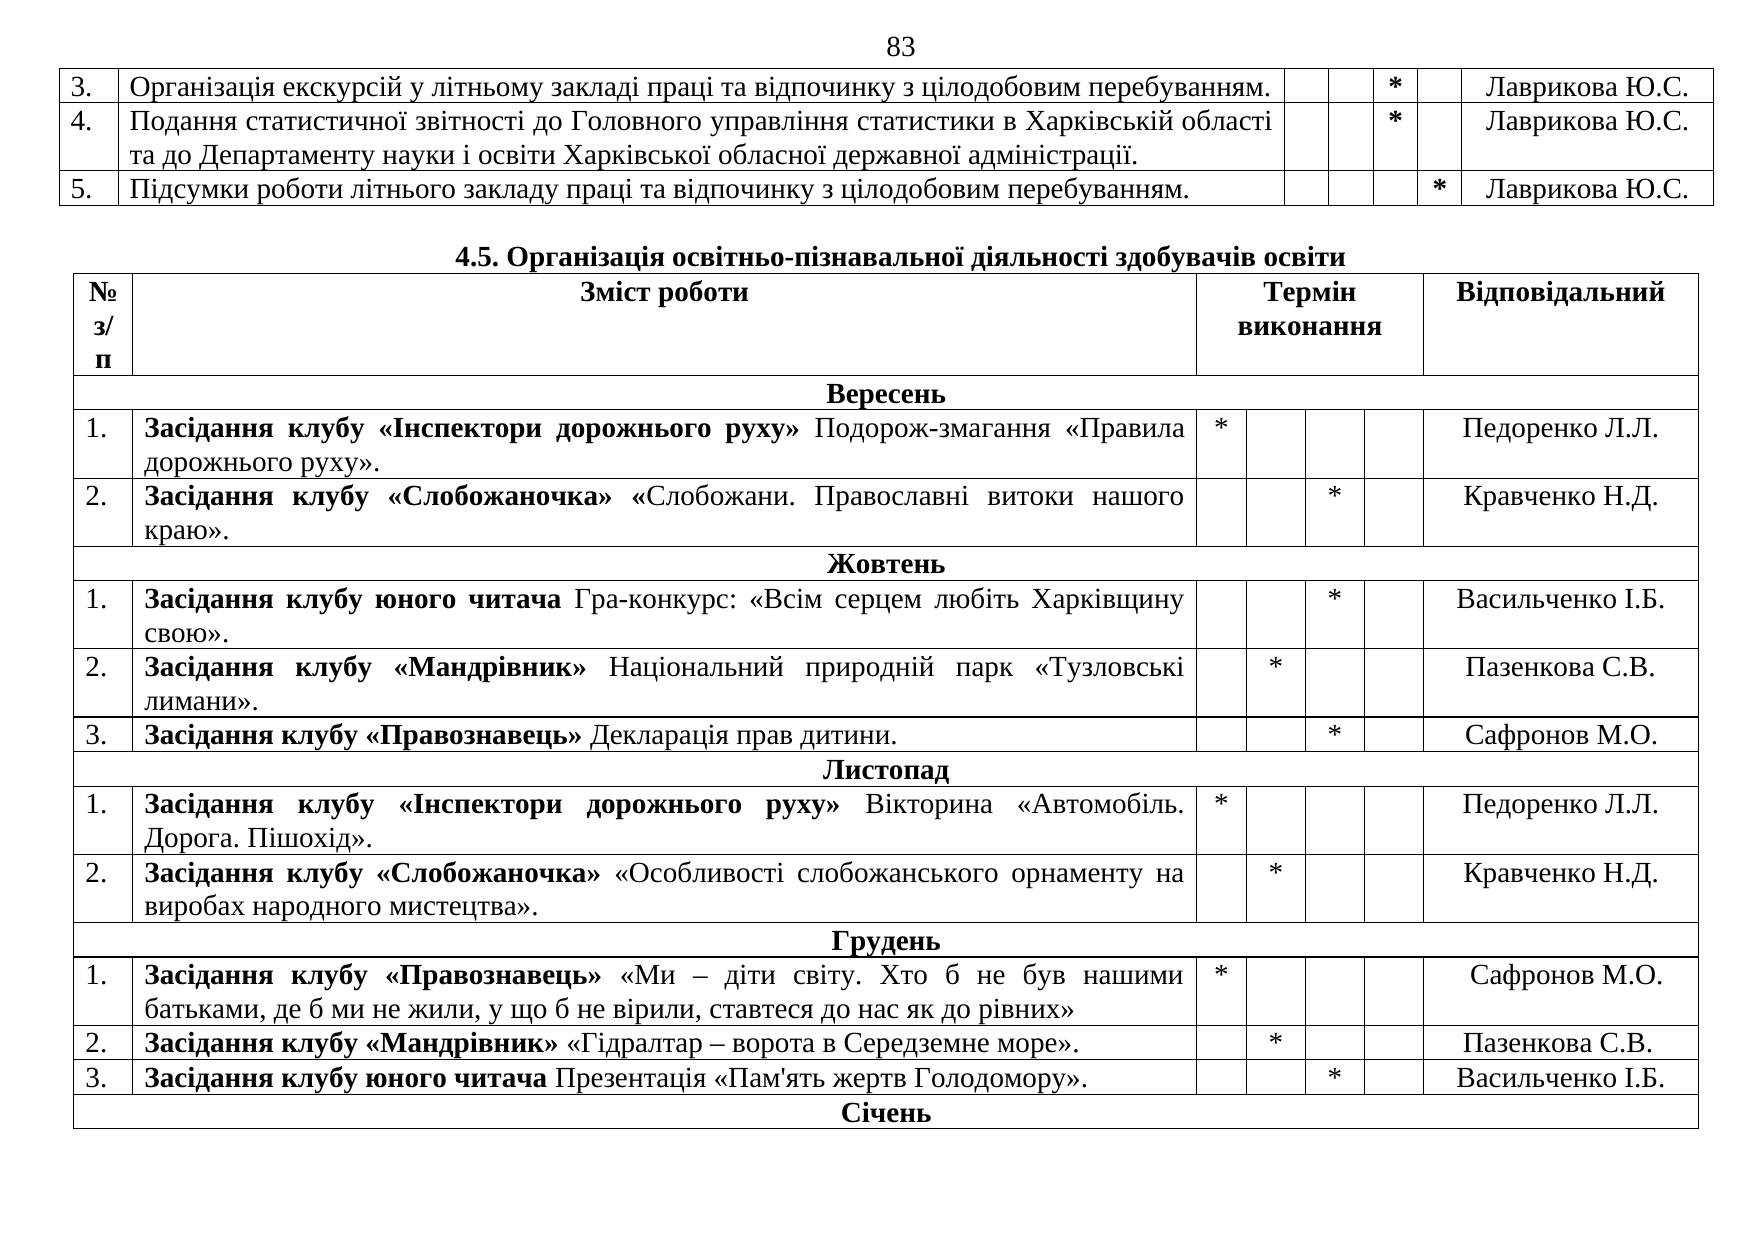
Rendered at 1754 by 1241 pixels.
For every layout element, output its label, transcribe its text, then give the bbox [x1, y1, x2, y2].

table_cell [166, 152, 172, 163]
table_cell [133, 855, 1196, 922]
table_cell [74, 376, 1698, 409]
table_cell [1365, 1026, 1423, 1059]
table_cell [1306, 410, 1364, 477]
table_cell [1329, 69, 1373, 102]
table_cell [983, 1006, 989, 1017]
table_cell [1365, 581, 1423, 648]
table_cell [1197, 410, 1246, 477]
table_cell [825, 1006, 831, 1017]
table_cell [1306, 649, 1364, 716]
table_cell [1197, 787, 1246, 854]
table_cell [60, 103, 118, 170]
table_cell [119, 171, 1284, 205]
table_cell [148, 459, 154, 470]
subtitle 4.5. Організація освітньо-пізнавальної діяльності здобувачів освіти [89, 239, 1713, 273]
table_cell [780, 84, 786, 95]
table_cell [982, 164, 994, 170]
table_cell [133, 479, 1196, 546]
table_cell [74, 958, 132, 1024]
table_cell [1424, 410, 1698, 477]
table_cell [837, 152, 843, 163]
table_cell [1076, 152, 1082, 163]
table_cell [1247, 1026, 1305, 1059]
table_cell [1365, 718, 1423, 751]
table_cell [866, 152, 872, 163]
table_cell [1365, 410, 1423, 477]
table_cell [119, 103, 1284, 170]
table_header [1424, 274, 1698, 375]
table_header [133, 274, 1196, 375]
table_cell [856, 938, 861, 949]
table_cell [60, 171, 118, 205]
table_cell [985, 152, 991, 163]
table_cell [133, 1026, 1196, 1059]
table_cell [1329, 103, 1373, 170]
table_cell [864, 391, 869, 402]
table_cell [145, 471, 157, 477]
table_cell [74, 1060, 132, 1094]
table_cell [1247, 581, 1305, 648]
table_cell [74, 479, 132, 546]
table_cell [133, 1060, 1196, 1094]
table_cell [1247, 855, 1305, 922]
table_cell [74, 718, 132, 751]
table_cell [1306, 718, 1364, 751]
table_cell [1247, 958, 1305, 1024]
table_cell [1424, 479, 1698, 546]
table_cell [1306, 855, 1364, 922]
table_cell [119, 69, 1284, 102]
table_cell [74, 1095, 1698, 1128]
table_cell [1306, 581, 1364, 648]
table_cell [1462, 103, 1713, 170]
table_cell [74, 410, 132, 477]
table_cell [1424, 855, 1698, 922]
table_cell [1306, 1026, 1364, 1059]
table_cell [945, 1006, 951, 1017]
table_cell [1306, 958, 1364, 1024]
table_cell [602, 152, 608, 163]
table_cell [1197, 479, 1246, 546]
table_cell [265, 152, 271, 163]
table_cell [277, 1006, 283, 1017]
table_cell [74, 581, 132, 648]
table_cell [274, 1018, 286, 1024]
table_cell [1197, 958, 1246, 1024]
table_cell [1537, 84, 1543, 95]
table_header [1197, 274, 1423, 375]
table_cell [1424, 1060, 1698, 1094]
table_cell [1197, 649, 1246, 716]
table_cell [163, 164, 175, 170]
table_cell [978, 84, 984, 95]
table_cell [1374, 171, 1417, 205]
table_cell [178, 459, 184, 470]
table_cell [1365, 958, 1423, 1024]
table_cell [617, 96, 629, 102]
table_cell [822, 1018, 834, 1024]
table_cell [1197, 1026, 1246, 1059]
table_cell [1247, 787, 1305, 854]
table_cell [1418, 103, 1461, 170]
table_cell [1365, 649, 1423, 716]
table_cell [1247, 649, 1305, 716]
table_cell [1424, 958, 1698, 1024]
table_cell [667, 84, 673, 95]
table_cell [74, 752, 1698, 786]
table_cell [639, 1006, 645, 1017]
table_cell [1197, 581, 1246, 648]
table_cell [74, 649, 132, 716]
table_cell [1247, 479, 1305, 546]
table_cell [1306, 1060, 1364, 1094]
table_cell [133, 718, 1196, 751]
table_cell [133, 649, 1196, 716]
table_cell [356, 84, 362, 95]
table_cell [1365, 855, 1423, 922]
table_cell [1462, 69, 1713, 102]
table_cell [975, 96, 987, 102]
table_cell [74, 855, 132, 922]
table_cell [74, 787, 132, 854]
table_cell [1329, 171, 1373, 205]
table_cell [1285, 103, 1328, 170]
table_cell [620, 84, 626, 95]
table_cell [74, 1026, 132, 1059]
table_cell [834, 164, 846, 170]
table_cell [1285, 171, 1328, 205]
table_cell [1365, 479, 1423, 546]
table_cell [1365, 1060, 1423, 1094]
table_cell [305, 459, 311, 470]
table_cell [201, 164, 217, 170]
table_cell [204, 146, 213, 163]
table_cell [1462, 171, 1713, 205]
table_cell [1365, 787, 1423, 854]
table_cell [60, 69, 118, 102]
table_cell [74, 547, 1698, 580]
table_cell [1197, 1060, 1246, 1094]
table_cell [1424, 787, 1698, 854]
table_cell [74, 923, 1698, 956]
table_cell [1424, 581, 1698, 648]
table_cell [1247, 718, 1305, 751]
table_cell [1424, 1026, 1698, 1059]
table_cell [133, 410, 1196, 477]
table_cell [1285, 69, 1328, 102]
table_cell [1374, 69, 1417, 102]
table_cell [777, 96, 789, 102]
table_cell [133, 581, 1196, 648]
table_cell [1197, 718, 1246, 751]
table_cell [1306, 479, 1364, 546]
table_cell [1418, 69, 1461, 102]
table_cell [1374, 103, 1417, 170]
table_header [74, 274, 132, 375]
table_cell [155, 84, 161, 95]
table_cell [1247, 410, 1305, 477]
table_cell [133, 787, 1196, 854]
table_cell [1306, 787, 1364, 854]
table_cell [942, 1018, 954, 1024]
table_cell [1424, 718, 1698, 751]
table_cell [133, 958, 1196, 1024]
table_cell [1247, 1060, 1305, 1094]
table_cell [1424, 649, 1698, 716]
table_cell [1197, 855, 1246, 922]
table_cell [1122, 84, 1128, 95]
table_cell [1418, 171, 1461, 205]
